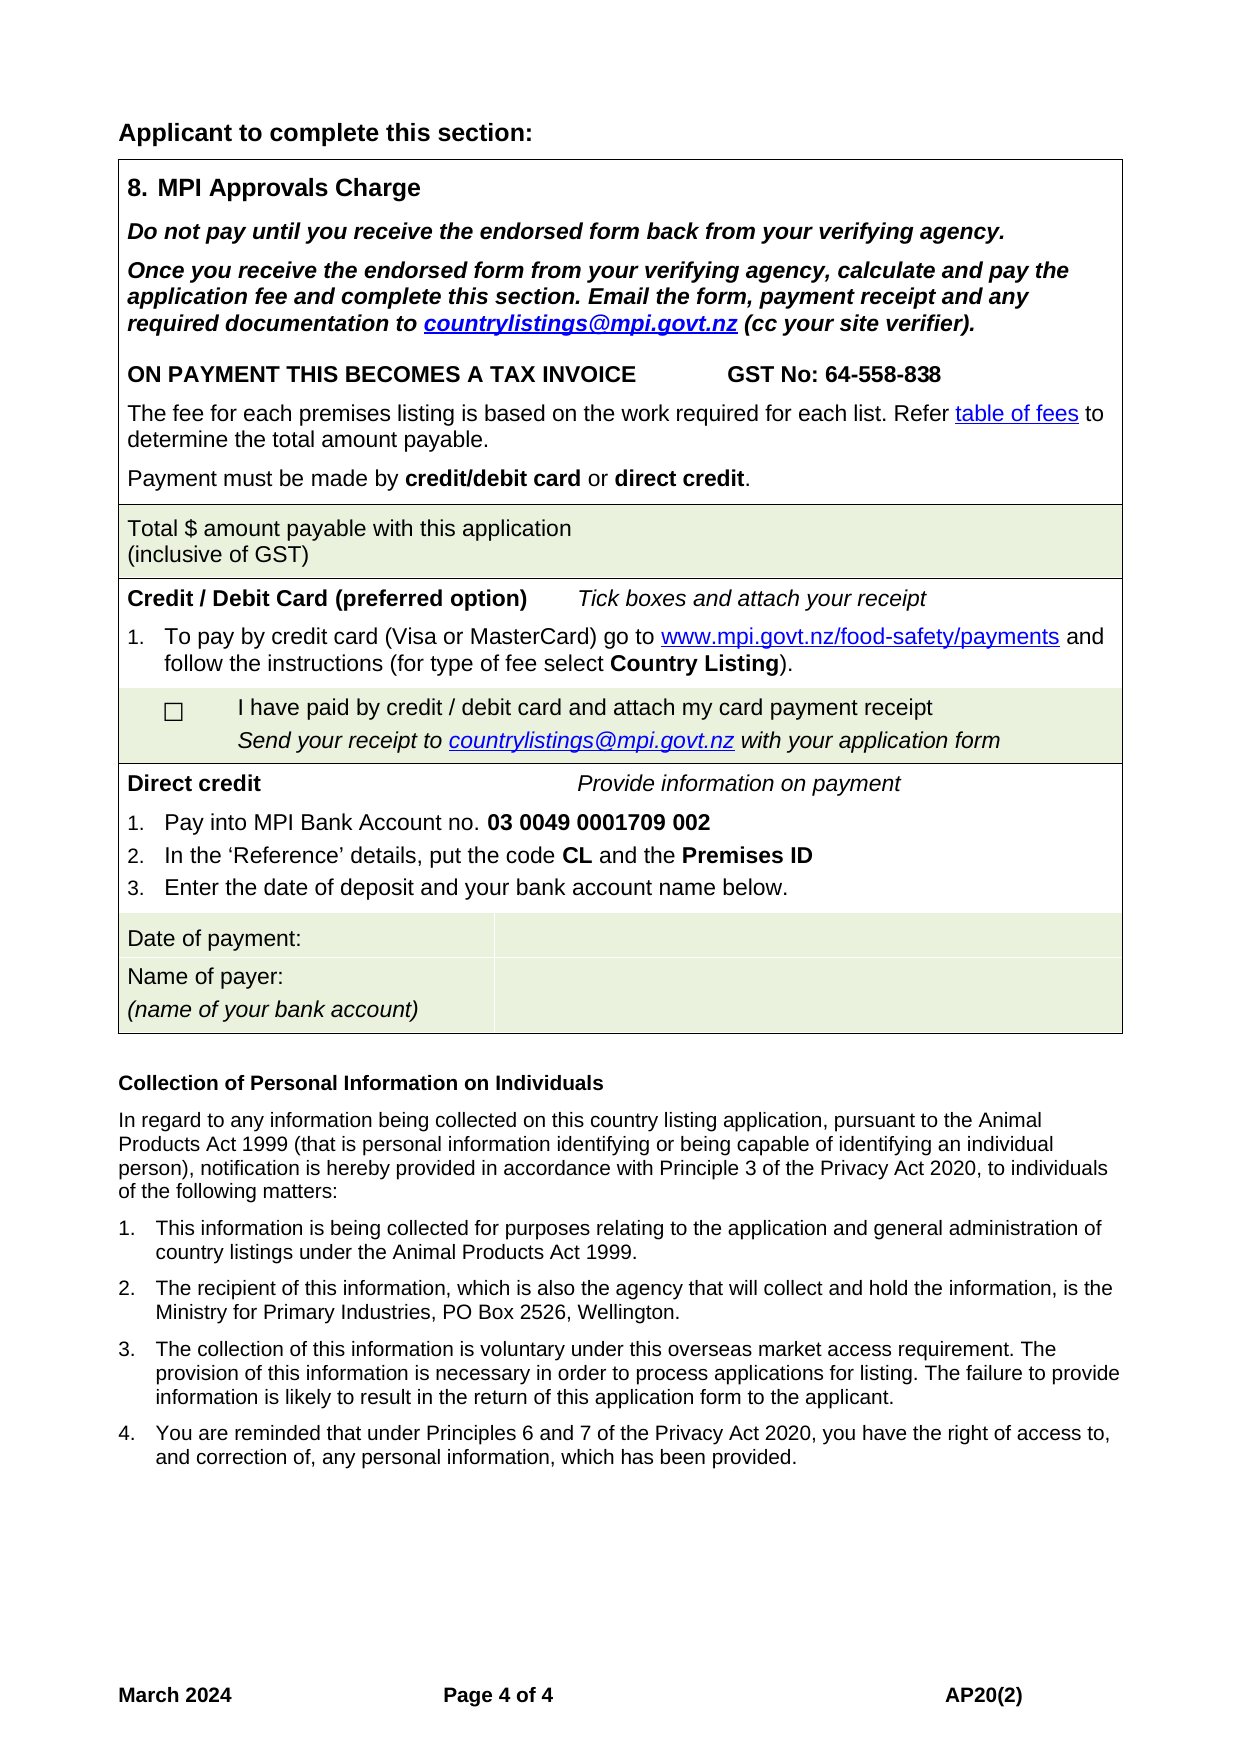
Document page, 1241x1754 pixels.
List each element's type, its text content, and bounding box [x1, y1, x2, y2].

table_cell [495, 958, 1122, 1032]
table_cell Date of payment: [119, 913, 494, 957]
subtitle Applicant to complete this section: [118, 118, 1122, 147]
table_cell Direct credit Provide information on payment Pay into MPI Bank Account no. 03 0049 0001709 002 In the ‘Reference’ details, put the code CL and the Premises ID Enter the date of deposit and your bank account name below. [119, 764, 1122, 913]
table_cell [620, 505, 1122, 577]
table_cell I have paid by credit / debit card and attach my card payment receipt Send your receipt to countrylistings@mpi.govt.nz with your application form [228, 688, 1122, 763]
table_cell Credit / Debit Card (preferred option) Tick boxes and attach your receipt To pay by credit card (Visa or MasterCard) go to www.mpi.govt.nz/food-safety/payments and follow the instructions (for type of fee select Country Listing). [119, 579, 1122, 688]
text Collection of Personal Information on Individuals [118, 1071, 1122, 1095]
table_cell Name of payer: (name of your bank account) [119, 958, 494, 1032]
list The recipient of this information, which is also the agency that will collect and hold the information, is the Ministry for Primary Industries, PO Box 2526, Wellington. [118, 1276, 1122, 1324]
list This information is being collected for purposes relating to the application and general administration of country listings under the Animal Products Act 1999. [118, 1216, 1122, 1264]
table_cell [119, 688, 228, 763]
table_cell [495, 913, 1122, 957]
list The collection of this information is voluntary under this overseas market access requirement. The provision of this information is necessary in order to process applications for listing. The failure to provide information is likely to result in the return of this application form to the applicant. [118, 1337, 1122, 1408]
text In regard to any information being collected on this country listing application, pursuant to the Animal Products Act 1999 (that is personal information identifying or being capable of identifying an individual person), notification is hereby provided in accordance with Principle 3 of the Privacy Act 2020, to individuals of the following matters: [118, 1107, 1122, 1203]
list You are reminded that under Principles 6 and 7 of the Privacy Act 2020, you have the right of access to, and correction of, any personal information, which has been provided. [118, 1421, 1122, 1469]
table_header 8. MPI Approvals Charge Do not pay until you receive the endorsed form back from your verifying agency. Once you receive the endorsed form from your verifying agency, calculate and pay the application fee and complete this section. Email the form, payment receipt and any required documentation to countrylistings@mpi.govt.nz (cc your site verifier). ON PAYMENT THIS BECOMES A TAX INVOICE GST No: 64-558-83 8 The fee for each premises listing is based on the work required for each list. Refer table of fees to determine the total amount payable. Payment must be made by credit/debit card or direct credit. [119, 160, 1122, 503]
table_cell Total $ amount payable with this application (inclusive of GST) [119, 505, 620, 577]
